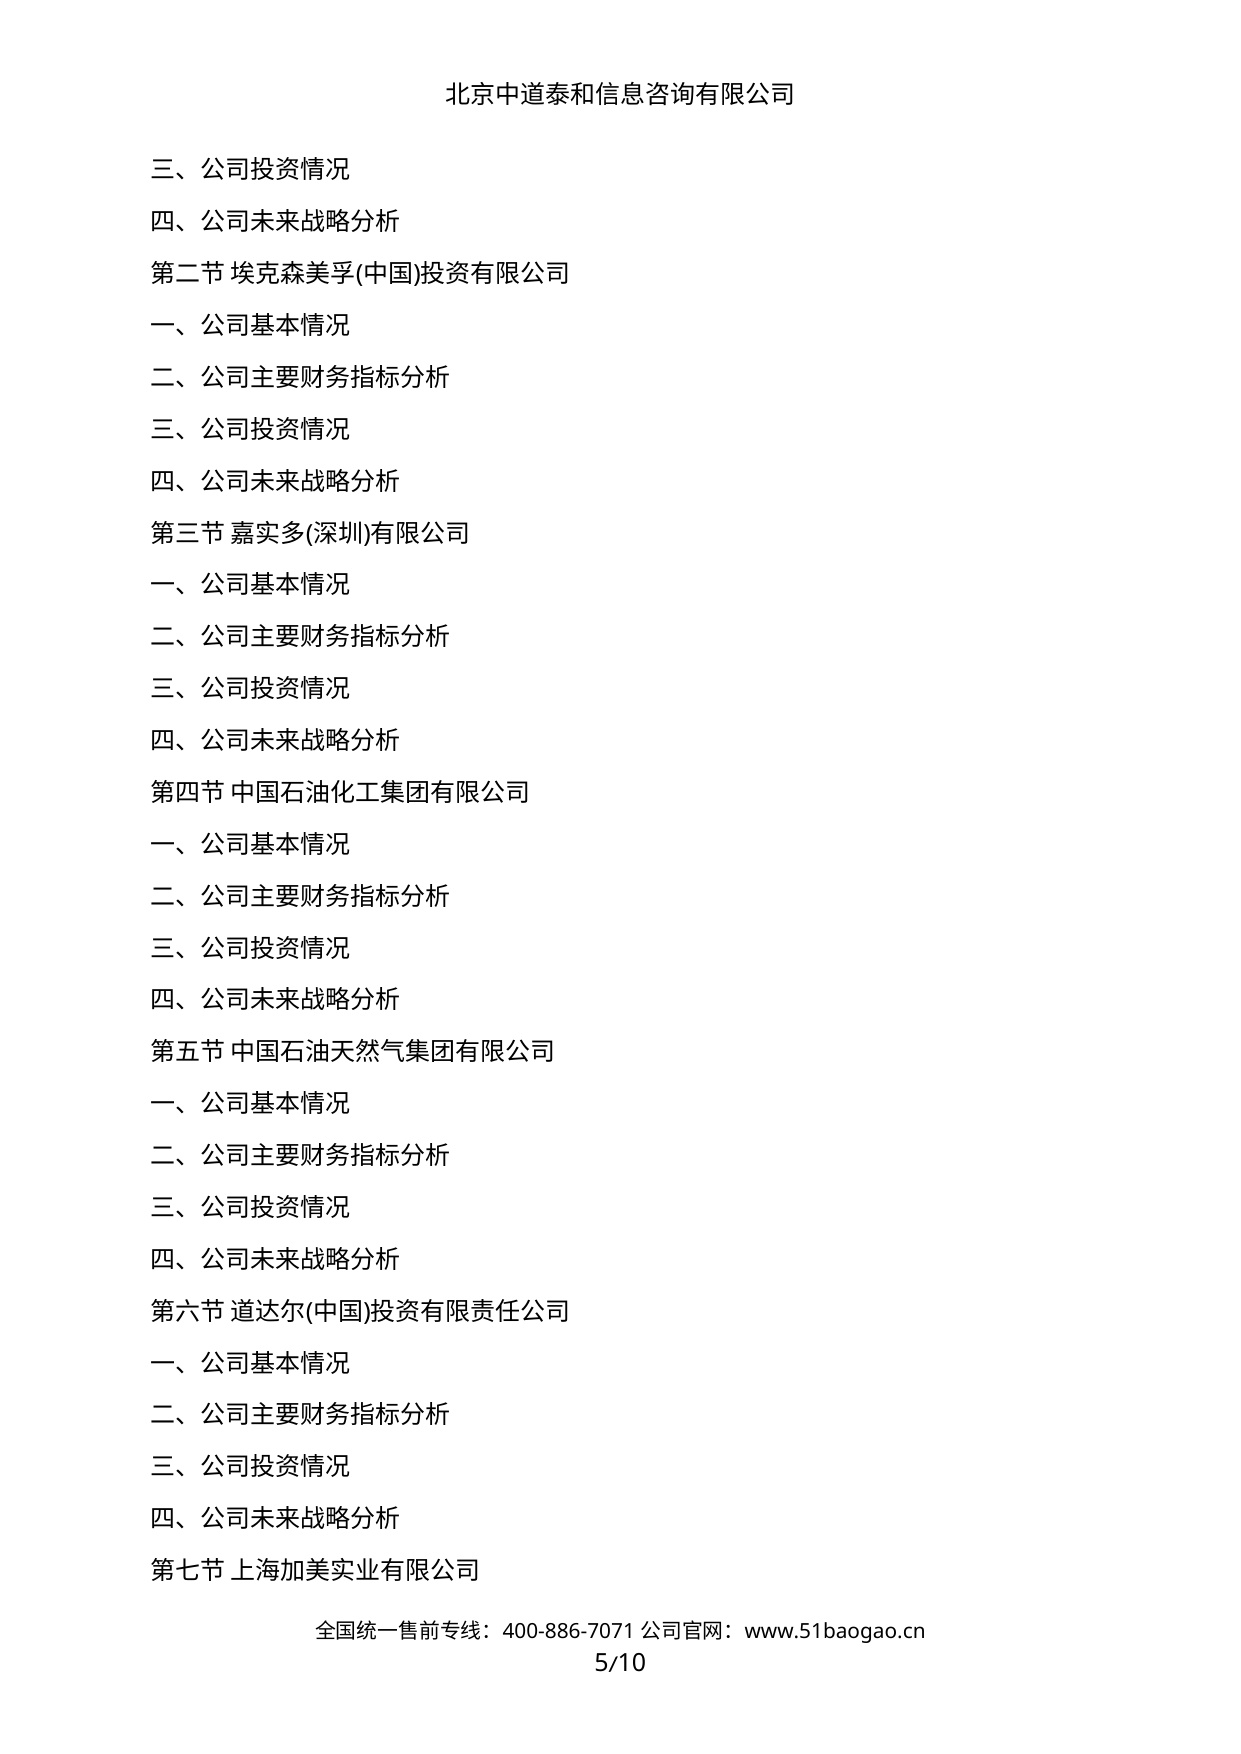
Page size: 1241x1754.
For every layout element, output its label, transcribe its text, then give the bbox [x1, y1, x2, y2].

text 第三节 嘉实多(深圳)有限公司 [150, 513, 1090, 549]
text 三、公司投资情况 [150, 669, 1090, 705]
text 二、公司主要财务指标分析 [150, 876, 1090, 912]
text 二、公司主要财务指标分析 [150, 1136, 1090, 1172]
text 四、公司未来战略分析 [150, 1499, 1090, 1535]
text 第四节 中国石油化工集团有限公司 [150, 772, 1090, 809]
text 四、公司未来战略分析 [150, 721, 1090, 757]
text 第六节 道达尔(中国)投资有限责任公司 [150, 1291, 1090, 1327]
text 三、公司投资情况 [150, 1187, 1090, 1224]
text 一、公司基本情况 [150, 824, 1090, 861]
text 四、公司未来战略分析 [150, 461, 1090, 497]
text 三、公司投资情况 [150, 150, 1090, 186]
text 四、公司未来战略分析 [150, 202, 1090, 238]
text 三、公司投资情况 [150, 928, 1090, 964]
text 第五节 中国石油天然气集团有限公司 [150, 1032, 1090, 1068]
text 第二节 埃克森美孚(中国)投资有限公司 [150, 254, 1090, 290]
text 四、公司未来战略分析 [150, 1239, 1090, 1276]
text 二、公司主要财务指标分析 [150, 1395, 1090, 1431]
text 二、公司主要财务指标分析 [150, 357, 1090, 394]
text 一、公司基本情况 [150, 1084, 1090, 1120]
text 一、公司基本情况 [150, 306, 1090, 342]
text 四、公司未来战略分析 [150, 980, 1090, 1016]
text 二、公司主要财务指标分析 [150, 617, 1090, 653]
text 第七节 上海加美实业有限公司 [150, 1551, 1090, 1587]
text 三、公司投资情况 [150, 1447, 1090, 1483]
text 一、公司基本情况 [150, 1343, 1090, 1379]
text 三、公司投资情况 [150, 409, 1090, 446]
text 一、公司基本情况 [150, 565, 1090, 601]
